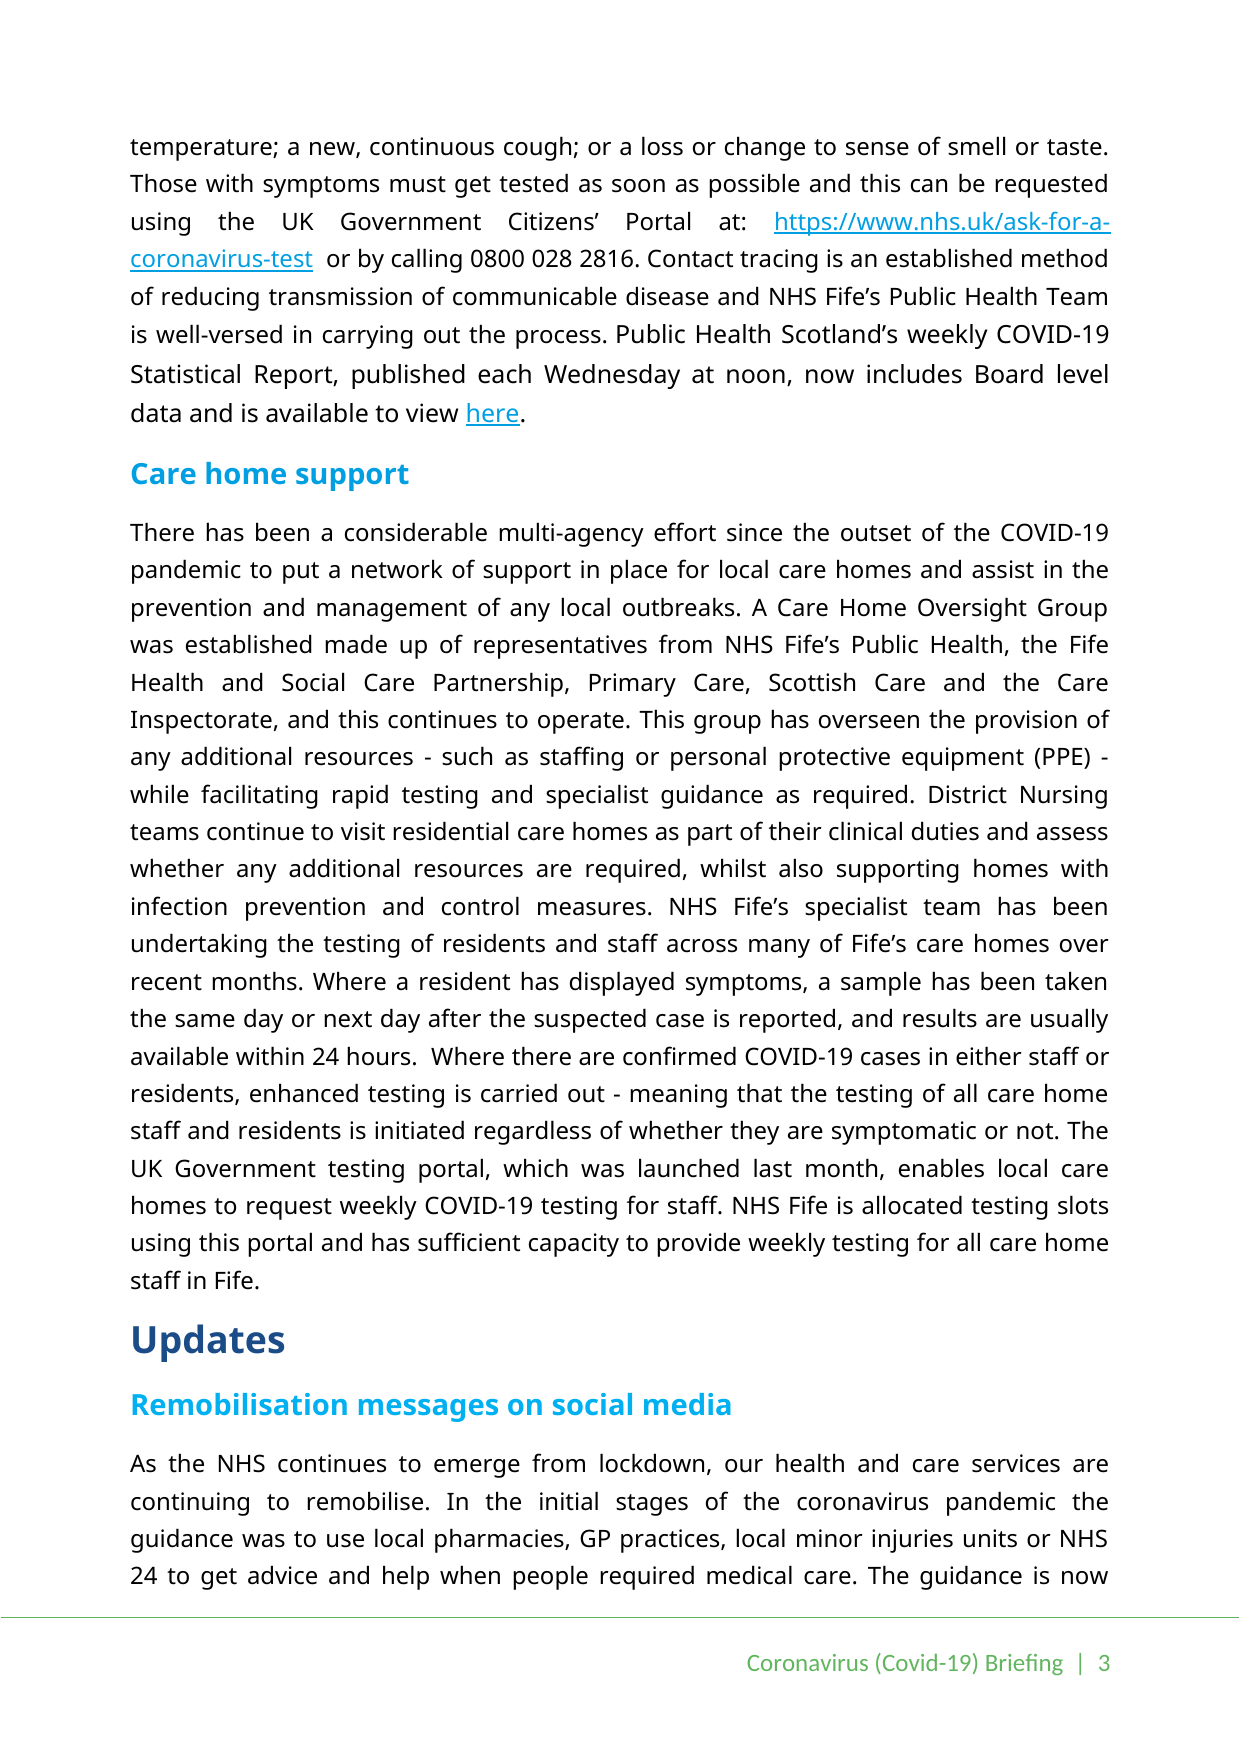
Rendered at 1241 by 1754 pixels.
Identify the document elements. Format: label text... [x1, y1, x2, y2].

text Remobilisation messages on social media [130, 1385, 1110, 1424]
text Care home support [130, 453, 1110, 493]
text There has been a considerable multi-agency effort since the outset of the COVID-19 pandemic to put a network of support in place for local care homes and assist in the prevention and management of any local outbreaks. A Care Home Oversight Group was established made up of representatives from NHS Fife’s Public Health, the Fife Health and Social Care Partnership, Primary Care, Scottish Care and the Care Inspectorate, and this continues to operate. This group has overseen the provision of any additional resources - such as staffing or personal protective equipment (PPE) - while facilitating rapid testing and specialist guidance as required. District Nursing teams continue to visit residential care homes as part of their clinical duties and assess whether any additional resources are required, whilst also supporting homes with infection prevention and control measures. NHS Fife’s specialist team has been undertaking the testing of residents and staff across many of Fife’s care homes over recent months. Where a resident has displayed symptoms, a sample has been taken the same day or next day after the suspected case is reported, and results are usually available within 24 hours. Where there are confirmed COVID-19 cases in either staff or residents, enhanced testing is carried out - meaning that the testing of all care home staff and residents is initiated regardless of whether they are symptomatic or not. The UK Government testing portal, which was launched last month, enables local care homes to request weekly COVID-19 testing for staff. NHS Fife is allocated testing slots using this portal and has sufficient capacity to provide weekly testing for all care home staff in Fife. [130, 516, 1110, 1296]
subtitle Updates [130, 1313, 1110, 1364]
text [130, 1447, 1110, 1592]
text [130, 130, 1110, 429]
